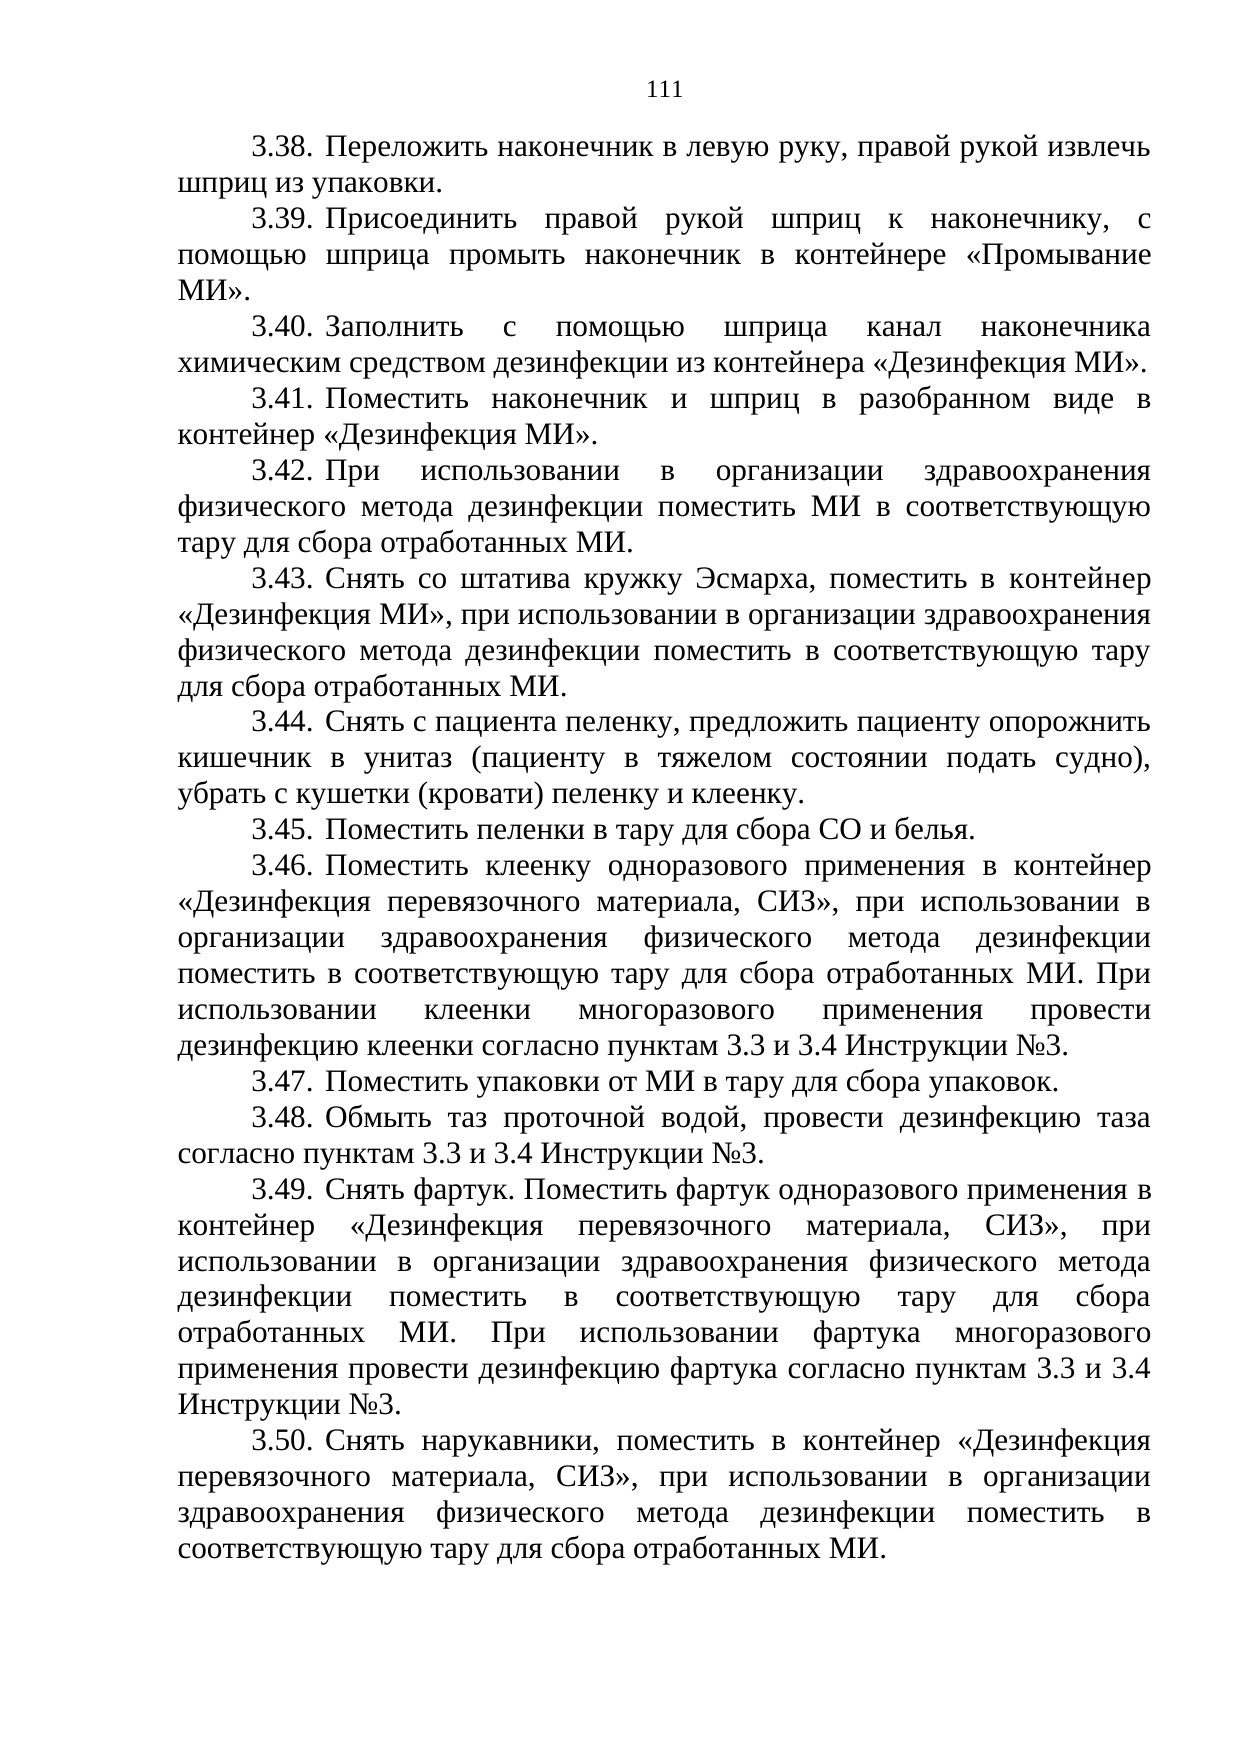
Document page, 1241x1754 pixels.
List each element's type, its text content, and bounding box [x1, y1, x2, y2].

list Обмыть таз проточной водой, провести дезинфекцию таза согласно пунктам 3.3 и 3.4 Инструкции №3. [177, 1098, 1152, 1170]
text 3.43. Снять со штатива кружку Эсмарха, поместить в контейнер «Дезинфекция МИ», при использовании в организации здравоохранения физического метода дезинфекции поместить в соответствующую тару для сбора отработанных МИ. [177, 559, 1152, 703]
list Снять фартук. Поместить фартук одноразового применения в контейнер «Дезинфекция перевязочного материала, СИЗ», при использовании в организации здравоохранения физического метода дезинфекции поместить в соответствующую тару для сбора отработанных МИ. При использовании фартука многоразового применения провести дезинфекцию фартука согласно пунктам 3.3 и 3.4 Инструкции №3. [177, 1170, 1152, 1421]
list Снять нарукавники, поместить в контейнер «Дезинфекция перевязочного материала, СИЗ», при использовании в организации здравоохранения физического метода дезинфекции поместить в соответствующую тару для сбора отработанных МИ. [177, 1421, 1152, 1565]
text 3.42. При использовании в организации здравоохранения физического метода дезинфекции поместить МИ в соответствующую тару для сбора отработанных МИ. [177, 451, 1152, 559]
list Поместить пеленки в тару для сбора СО и белья. [177, 811, 1152, 846]
text 3.38. Переложить наконечник в левую руку, правой рукой извлечь шприц из упаковки. [177, 128, 1152, 199]
text 3.40. Заполнить с помощью шприца канал наконечника химическим средством дезинфекции из контейнера «Дезинфекция МИ». [177, 307, 1152, 379]
text 3.39. Присоединить правой рукой шприц к наконечнику, с помощью шприца промыть наконечник в контейнере «Промывание МИ». [177, 199, 1152, 307]
list Снять с пациента пеленку, предложить пациенту опорожнить кишечник в унитаз (пациенту в тяжелом состоянии подать судно), убрать с кушетки (кровати) пеленку и клеенку. [177, 703, 1152, 811]
list Поместить упаковки от МИ в тару для сбора упаковок. [177, 1062, 1152, 1098]
list Поместить клеенку одноразового применения в контейнер «Дезинфекция перевязочного материала, СИЗ», при использовании в организации здравоохранения физического метода дезинфекции поместить в соответствующую тару для сбора отработанных МИ. При использовании клеенки многоразового применения провести дезинфекцию клеенки согласно пунктам 3.3 и 3.4 Инструкции №3. [177, 846, 1152, 1062]
text 3.41. Поместить наконечник и шприц в разобранном виде в контейнер «Дезинфекция МИ». [177, 379, 1152, 451]
